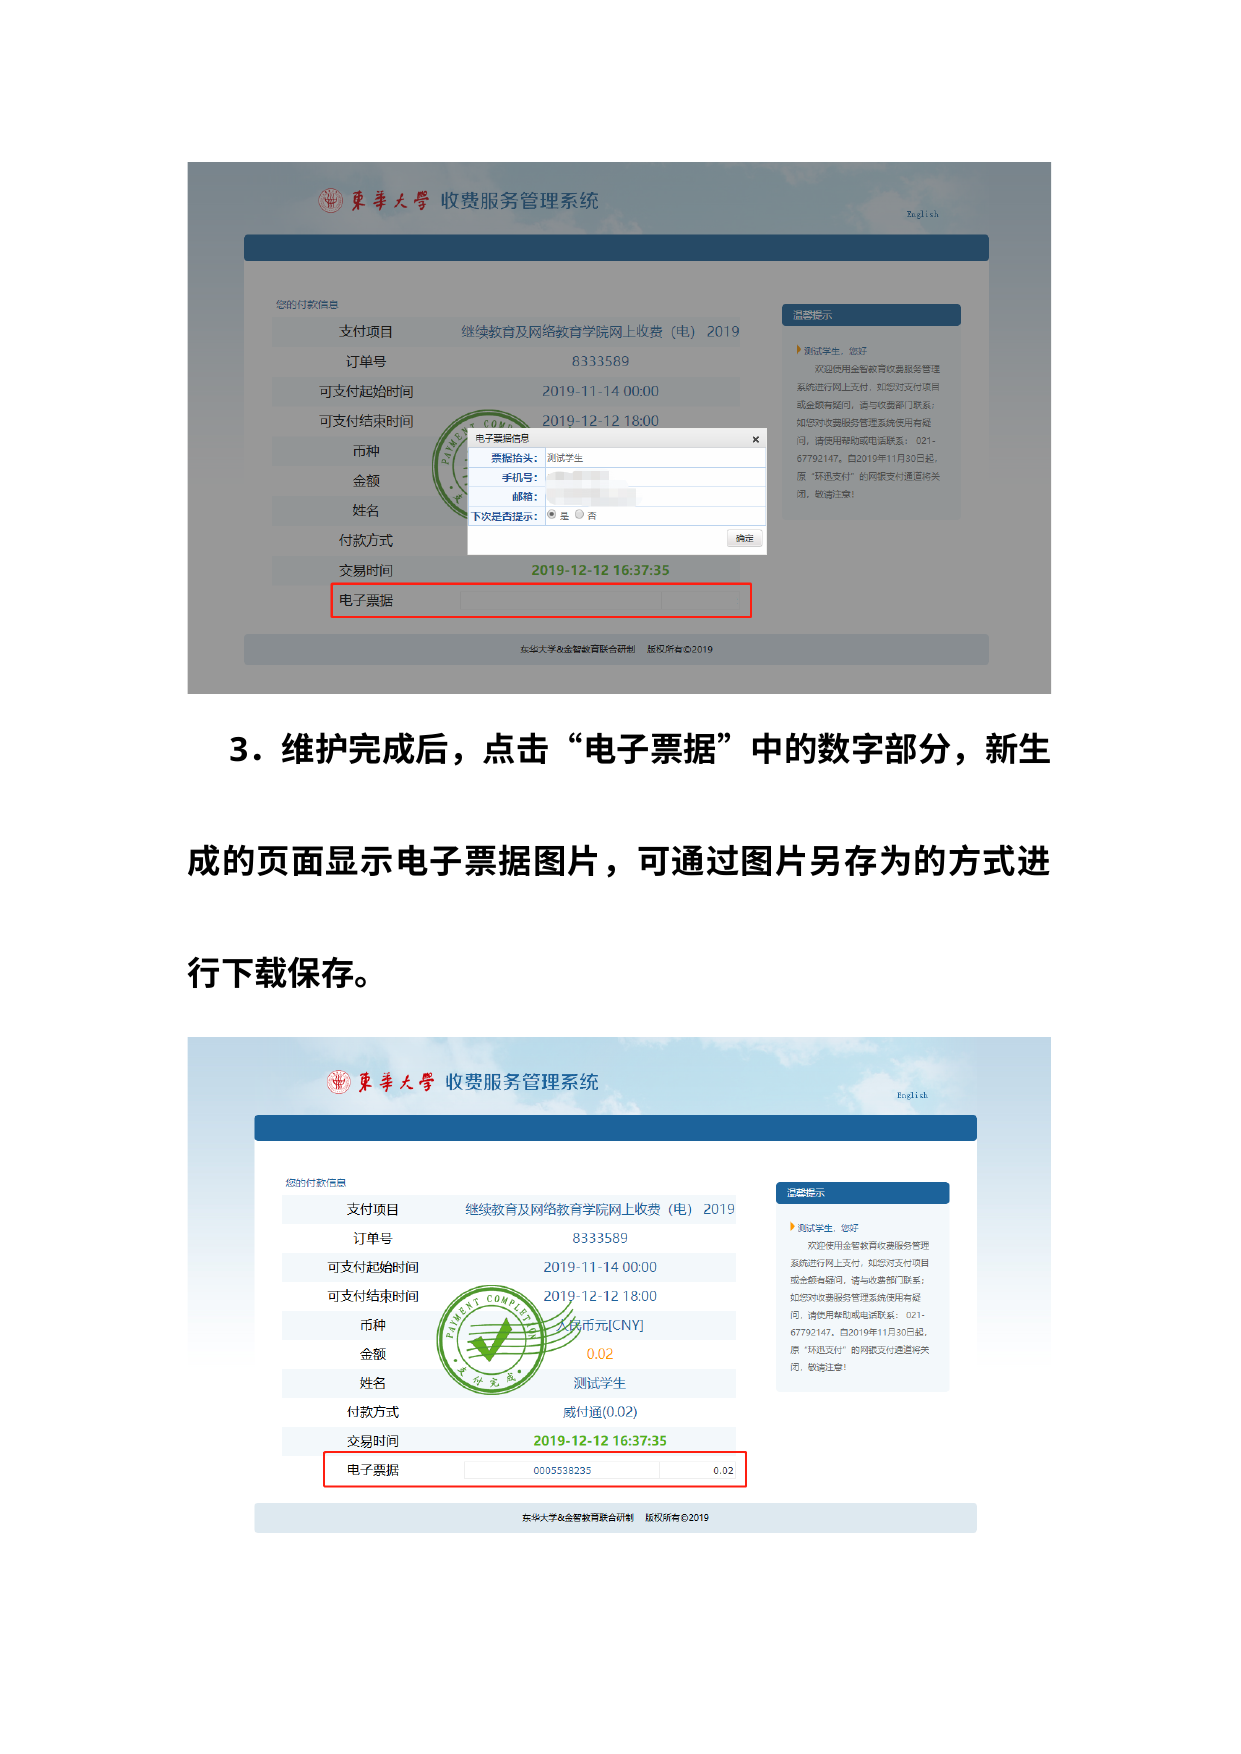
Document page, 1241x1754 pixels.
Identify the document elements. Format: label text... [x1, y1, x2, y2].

subtitle 维护完成后，点击“电子票据”中的数字部分，新生成的页面显示电子票据图片，可通过图片另存为的方式进行下载保存。 [187, 714, 1053, 1003]
picture [187, 162, 1052, 694]
picture [187, 1037, 1051, 1548]
